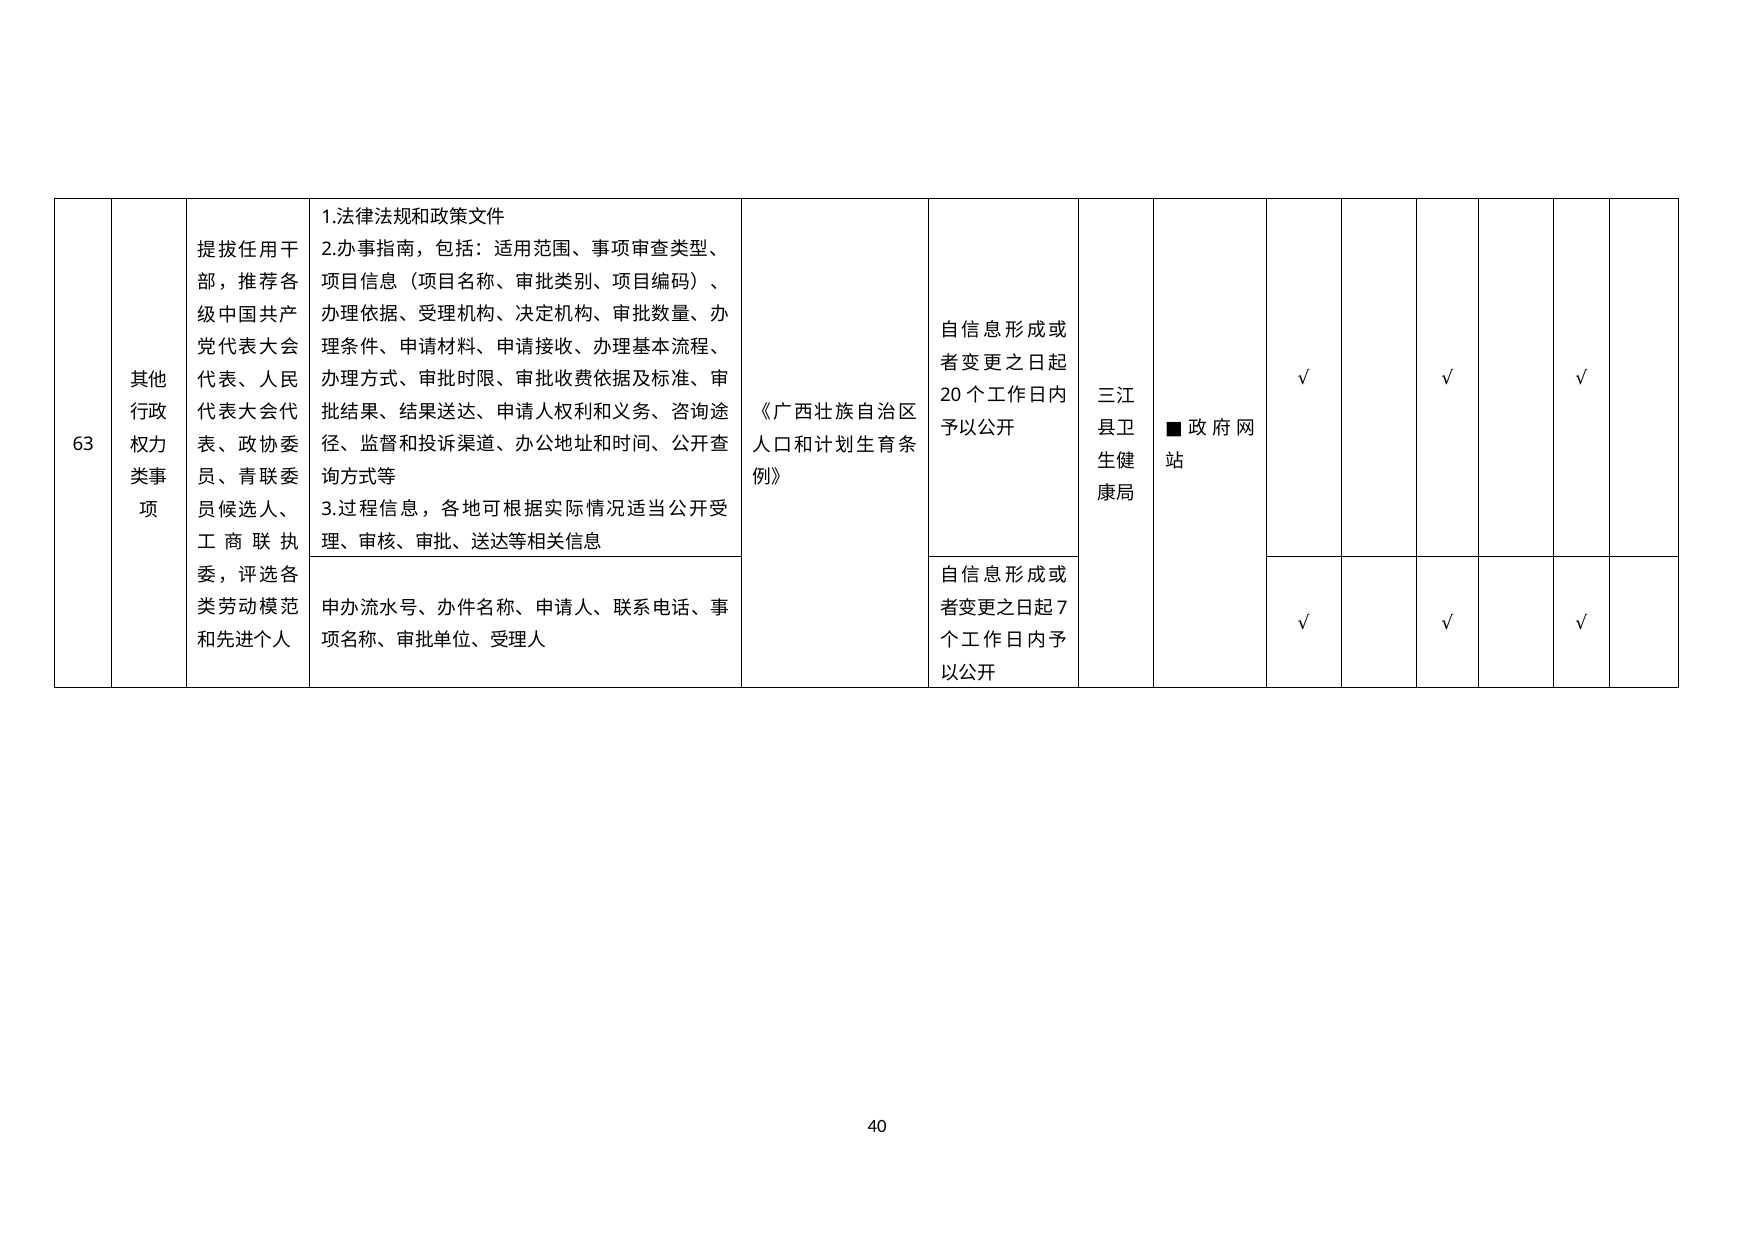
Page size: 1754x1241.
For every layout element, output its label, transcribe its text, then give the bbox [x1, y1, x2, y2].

table_cell [1479, 199, 1553, 556]
table_cell [1342, 199, 1416, 556]
table_cell 1.法律法规和政策文件 2.办事指南，包括：适用范围、事项审查类型、项目信息（项目名称、审批类别、项目编码）、办理依据、受理机构、决定机构、审批数量、办理条件、申请材料、申请接收、办理基本流程、办理方式、审批时限、审批收费依据及标准、审批结果、结果送达、申请人权利和义务、咨询途径、监督和投诉渠道、办公地址和时间、公开查询方式等 3.过程信息，各地可根据实际情况适当公开受理、审核、审批、送达等相关信息 [310, 199, 741, 556]
table_cell 自信息形成或者变更之日起20个工作日内予以公开 [929, 199, 1078, 556]
table_cell √ [1554, 199, 1609, 556]
table_cell 三江县卫生健康局 [1079, 199, 1153, 687]
table_cell √ [1417, 199, 1478, 556]
table_cell 自信息形成或者变更之日起7个工作日内予以公开 [929, 557, 1078, 687]
table_cell [1610, 557, 1678, 687]
table_cell 其他行政权力类事项 [112, 199, 186, 687]
table_cell 提拔任用干部，推荐各级中国共产党代表大会代表、人民代表大会代表、政协委员、青联委员候选人、工商联执委，评选各类劳动模范和先进个人 [187, 199, 309, 687]
table_cell √ [1267, 557, 1341, 687]
table_cell 申办流水号、办件名称、申请人、联系电话、事项名称、审批单位、受理人 [310, 557, 741, 687]
table_cell [1610, 199, 1678, 556]
table_cell 63 [55, 199, 111, 687]
table_cell ■政府网站 [1154, 199, 1266, 687]
table_cell √ [1554, 557, 1609, 687]
table_cell [1479, 557, 1553, 687]
table_cell √ [1417, 557, 1478, 687]
table_cell √ [1267, 199, 1341, 556]
table_cell [1342, 557, 1416, 687]
table_cell 《广西壮族自治区人口和计划生育条例》 [742, 199, 928, 687]
